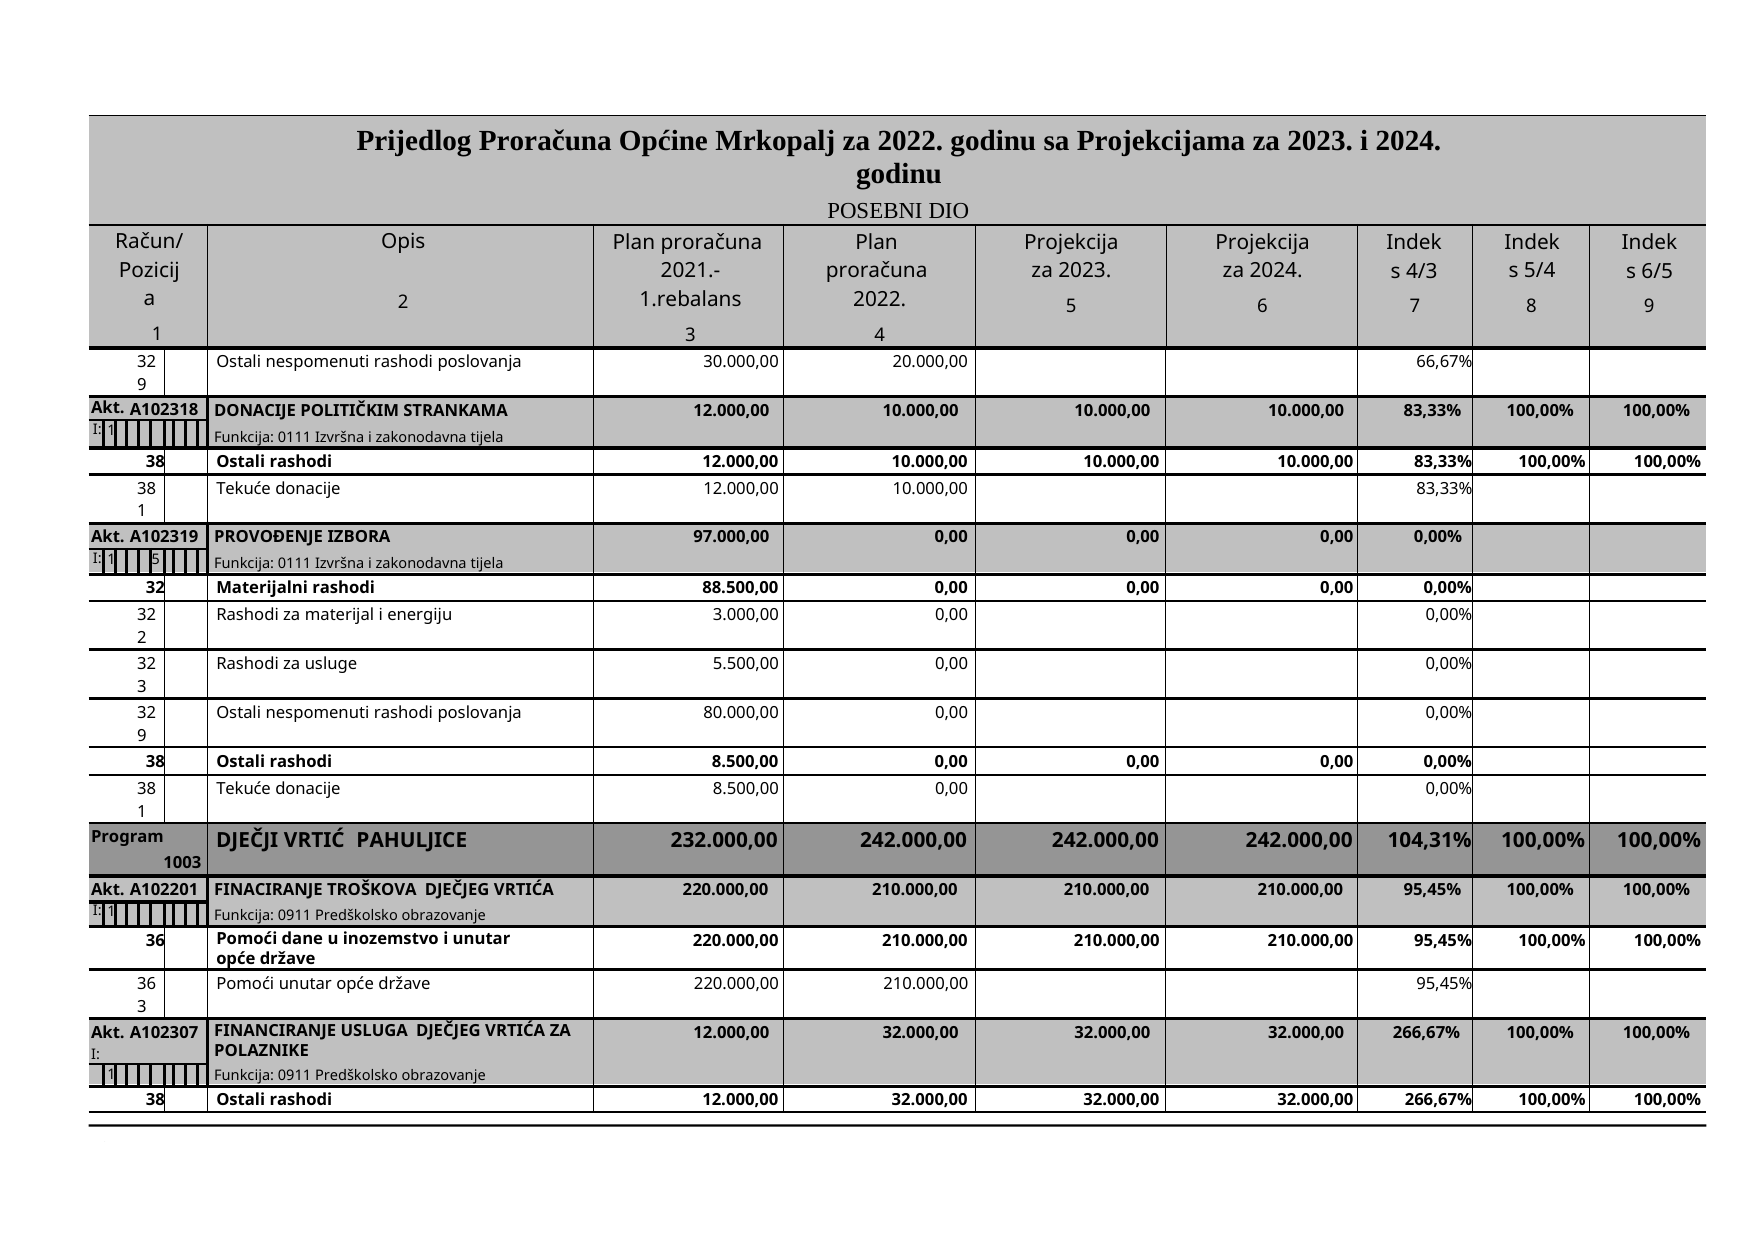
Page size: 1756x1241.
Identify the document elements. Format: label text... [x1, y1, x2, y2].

table_cell Ostali rashodi [208, 1088, 593, 1111]
table_cell I: [89, 550, 102, 572]
table_cell 32.000,00 [1166, 1088, 1357, 1111]
table_cell 12.000,00 [594, 1088, 783, 1111]
table_cell 32.000,00 [976, 1088, 1165, 1111]
table_cell 10.000,00 [1166, 450, 1357, 473]
table_cell [976, 350, 1165, 395]
table_cell 0,00% [1358, 651, 1472, 697]
table_cell 32.000,00 [1166, 1020, 1357, 1084]
table_cell [1473, 700, 1589, 746]
table_cell [1473, 776, 1589, 822]
table_cell 10.000,00 [784, 476, 975, 522]
table_cell [117, 421, 125, 446]
table_cell 266,67% [1358, 1020, 1472, 1084]
table_cell 100,00% [1473, 450, 1589, 473]
table_cell [1590, 576, 1706, 600]
table_cell Rashodi za materijal i energiju [208, 602, 593, 648]
table_cell 0,00% [1358, 525, 1472, 572]
table_cell 8.500,00 [594, 776, 783, 822]
table_cell 210.000,00 [784, 971, 975, 1017]
table_cell [152, 421, 163, 446]
table_cell [1166, 350, 1357, 395]
table_cell 232.000,00 [594, 824, 783, 874]
table_cell 381 [89, 776, 164, 822]
table_cell FINANCIRANJE USLUGA DJEČJEG VRTIĆA ZA POLAZNIKE Funkcija: 0911 Predškolsko obrazovanje [209, 1020, 593, 1084]
table_cell 100,00% [1590, 450, 1706, 473]
table_cell [140, 421, 149, 446]
table_cell 100,00% [1590, 928, 1706, 968]
table_cell 266,67% [1358, 1088, 1472, 1111]
table_cell 210.000,00 [976, 928, 1165, 968]
table_cell 20.000,00 [784, 350, 975, 395]
table_cell [187, 421, 196, 446]
table_cell [1590, 525, 1706, 572]
table_cell Indeks 5/4 8 [1473, 226, 1589, 346]
table_cell Indeks 6/5 9 [1590, 226, 1706, 346]
table_cell 0,00 [784, 602, 975, 648]
table_cell [976, 971, 1165, 1017]
table_cell 329 [89, 350, 164, 395]
table_cell [1473, 576, 1589, 600]
table_cell Ostali rashodi [208, 748, 593, 774]
table_cell 38 [89, 1088, 164, 1111]
table_cell [165, 602, 207, 648]
table_cell [165, 748, 207, 774]
table_cell [166, 550, 172, 572]
table_cell 30.000,00 [594, 350, 783, 395]
table_cell 104,31% [1358, 824, 1472, 874]
table_cell FINACIRANJE TROŠKOVA DJEČJEG VRTIĆA Funkcija: 0911 Predškolsko obrazovanje [209, 878, 593, 925]
table_cell [152, 1065, 163, 1084]
table_cell 0,00 [784, 651, 975, 697]
table_cell 220.000,00 [594, 928, 783, 968]
table_cell [128, 1065, 137, 1084]
table_cell 10.000,00 [784, 398, 975, 446]
table_cell 0,00 [1166, 748, 1357, 774]
table_cell 0,00% [1358, 700, 1472, 746]
table_cell 0,00% [1358, 748, 1472, 774]
table_cell [1590, 700, 1706, 746]
table_cell I: [89, 904, 102, 925]
table_cell 0,00% [1358, 776, 1472, 822]
table_cell Indeks 4/3 7 [1358, 226, 1472, 346]
table_cell [1590, 748, 1706, 774]
table_cell [140, 550, 149, 572]
table_cell [1590, 651, 1706, 697]
table_cell 12.000,00 [594, 450, 783, 473]
table_cell [1166, 476, 1357, 522]
table_cell [165, 1088, 207, 1111]
table_cell [117, 1065, 125, 1084]
table_cell Tekuće donacije [208, 776, 593, 822]
table_cell [976, 602, 1165, 648]
table_cell Pomoći unutar opće države [208, 971, 593, 1017]
table_cell [187, 1065, 196, 1084]
table_cell [1473, 651, 1589, 697]
table_cell [165, 700, 207, 746]
table_cell Opis 2 [208, 226, 593, 346]
table_cell [1473, 476, 1589, 522]
table_cell 100,00% [1473, 824, 1589, 874]
table_cell 97.000,00 [594, 525, 783, 572]
table_cell [199, 904, 206, 925]
table_cell Ostali nespomenuti rashodi poslovanja [208, 350, 593, 395]
table_cell [976, 476, 1165, 522]
table_cell [140, 1065, 149, 1084]
table_cell [1473, 748, 1589, 774]
table_cell [166, 421, 172, 446]
table_cell 38 [89, 748, 164, 774]
table_cell 83,33% [1358, 450, 1472, 473]
table_cell 10.000,00 [976, 398, 1165, 446]
table_cell 36 [89, 928, 164, 968]
table_cell [1590, 350, 1706, 395]
table_cell [117, 550, 125, 572]
table_cell [1590, 602, 1706, 648]
table_cell 329 [89, 700, 164, 746]
table_header Prijedlog Proračuna Općine Mrkopalj za 2022. godinu sa Projekcijama za 2023. i 2024. godinu POSEBNI DIO [89, 116, 1706, 224]
table_cell Plan proračuna 2021.- 1.rebalans 3 [594, 226, 783, 346]
table_cell 38 [89, 450, 164, 473]
table_cell 12.000,00 [594, 476, 783, 522]
table_cell Plan proračuna 2022. 4 [784, 226, 975, 346]
table_cell [976, 651, 1165, 697]
table_cell [165, 971, 207, 1017]
table_cell [165, 450, 207, 473]
table_cell [1166, 971, 1357, 1017]
table_cell [165, 350, 207, 395]
table_cell Materijalni rashodi [208, 576, 593, 600]
table_cell 88.500,00 [594, 576, 783, 600]
table_cell 220.000,00 [594, 971, 783, 1017]
table_cell 0,00% [1358, 602, 1472, 648]
table_cell Akt. A102319 [89, 525, 206, 548]
table_cell 210.000,00 [976, 878, 1165, 925]
table_cell Program 1003 [89, 824, 207, 874]
table_cell Račun/ Pozicija 1 [89, 226, 207, 346]
table_cell 100,00% [1473, 398, 1589, 446]
table_cell [199, 421, 206, 446]
table_cell 210.000,00 [784, 878, 975, 925]
table_cell Akt. A102201 [89, 878, 206, 900]
table_cell 322 [89, 602, 164, 648]
table_cell 32.000,00 [784, 1020, 975, 1084]
table_cell Projekcija za 2024. 6 [1167, 226, 1357, 346]
table_cell [976, 776, 1165, 822]
table_cell Ostali nespomenuti rashodi poslovanja [208, 700, 593, 746]
table_cell 80.000,00 [594, 700, 783, 746]
table_cell Tekuće donacije [208, 476, 593, 522]
table_cell [89, 1065, 102, 1084]
table_cell 242.000,00 [1166, 824, 1357, 874]
table_cell Rashodi za usluge [208, 651, 593, 697]
table_cell Ostali rashodi [208, 450, 593, 473]
table_cell 32.000,00 [784, 1088, 975, 1111]
table_cell [128, 550, 137, 572]
table_cell 242.000,00 [784, 824, 975, 874]
table_cell 100,00% [1473, 1020, 1589, 1084]
table_cell [1473, 602, 1589, 648]
table_cell 100,00% [1590, 1020, 1706, 1084]
table_cell 0,00 [1166, 576, 1357, 600]
table_cell [187, 904, 196, 925]
table_cell 210.000,00 [784, 928, 975, 968]
table_cell 381 [89, 476, 164, 522]
table_cell 100,00% [1473, 928, 1589, 968]
table_cell 83,33% [1358, 476, 1472, 522]
table_cell [1590, 776, 1706, 822]
table_cell PROVOĐENJE IZBORA Funkcija: 0111 Izvršna i zakonodavna tijela [209, 525, 593, 572]
table_cell Akt. A102307 I: [89, 1020, 206, 1063]
table_cell 210.000,00 [1166, 878, 1357, 925]
table_cell 3.000,00 [594, 602, 783, 648]
table_cell [165, 476, 207, 522]
table_cell [165, 928, 207, 968]
table_cell [175, 1065, 184, 1084]
table_cell [152, 904, 163, 925]
table_cell Akt. A102318 [89, 398, 206, 419]
table_cell [165, 651, 207, 697]
table_cell 100,00% [1590, 398, 1706, 446]
table_cell [175, 421, 184, 446]
table_cell 95,45% [1358, 971, 1472, 1017]
table_cell 100,00% [1590, 878, 1706, 925]
table_cell 83,33% [1358, 398, 1472, 446]
table_cell 10.000,00 [976, 450, 1165, 473]
table_cell [1166, 602, 1357, 648]
table_cell [128, 421, 137, 446]
table_cell [165, 776, 207, 822]
table_cell [128, 904, 137, 925]
table_cell [1166, 700, 1357, 746]
table_cell [140, 904, 149, 925]
table_cell 95,45% [1358, 928, 1472, 968]
table_cell 210.000,00 [1166, 928, 1357, 968]
table_cell 10.000,00 [1166, 398, 1357, 446]
table_cell 0,00 [784, 700, 975, 746]
table_cell 12.000,00 [594, 1020, 783, 1084]
table_cell [1473, 350, 1589, 395]
table_cell [117, 904, 125, 925]
table_cell 100,00% [1590, 824, 1706, 874]
table_cell 100,00% [1590, 1088, 1706, 1111]
table_cell 8.500,00 [594, 748, 783, 774]
table_cell 32 [89, 576, 164, 600]
table_cell 5.500,00 [594, 651, 783, 697]
table_cell [175, 550, 184, 572]
table_cell 242.000,00 [976, 824, 1165, 874]
table_cell 0,00 [784, 525, 975, 572]
table_cell DJEČJI VRTIĆ PAHULJICE [208, 824, 593, 874]
table_cell [1590, 476, 1706, 522]
table_cell [166, 1065, 172, 1084]
table_cell 220.000,00 [594, 878, 783, 925]
table_cell [1166, 776, 1357, 822]
table_cell [976, 700, 1165, 746]
table_cell DONACIJE POLITIČKIM STRANKAMA Funkcija: 0111 Izvršna i zakonodavna tijela [209, 398, 593, 446]
table_cell 363 [89, 971, 164, 1017]
table_cell 0,00 [976, 576, 1165, 600]
table_cell [175, 904, 184, 925]
table_cell [166, 904, 172, 925]
table_cell 0,00 [784, 748, 975, 774]
table_cell 0,00 [976, 748, 1165, 774]
table_cell 0,00 [784, 576, 975, 600]
table_cell [1473, 971, 1589, 1017]
table_cell [1473, 525, 1589, 572]
table_cell [199, 550, 206, 572]
table_cell 323 [89, 651, 164, 697]
table_cell Projekcija za 2023. 5 [976, 226, 1166, 346]
table_cell 12.000,00 [594, 398, 783, 446]
table_cell 66,67% [1358, 350, 1472, 395]
table_cell 100,00% [1473, 1088, 1589, 1111]
table_cell 100,00% [1473, 878, 1589, 925]
table_cell 0,00 [976, 525, 1165, 572]
table_cell 32.000,00 [976, 1020, 1165, 1084]
table_cell [165, 576, 207, 600]
table_cell 0,00 [1166, 525, 1357, 572]
table_cell Pomoći dane u inozemstvo i unutar opće države [208, 928, 593, 968]
table_cell 10.000,00 [784, 450, 975, 473]
table_cell 0,00% [1358, 576, 1472, 600]
table_cell 0,00 [784, 776, 975, 822]
table_cell 95,45% [1358, 878, 1472, 925]
table_cell [1590, 971, 1706, 1017]
table_cell [187, 550, 196, 572]
table_cell [1166, 651, 1357, 697]
table_cell [199, 1065, 206, 1084]
table_cell I: [89, 421, 102, 446]
